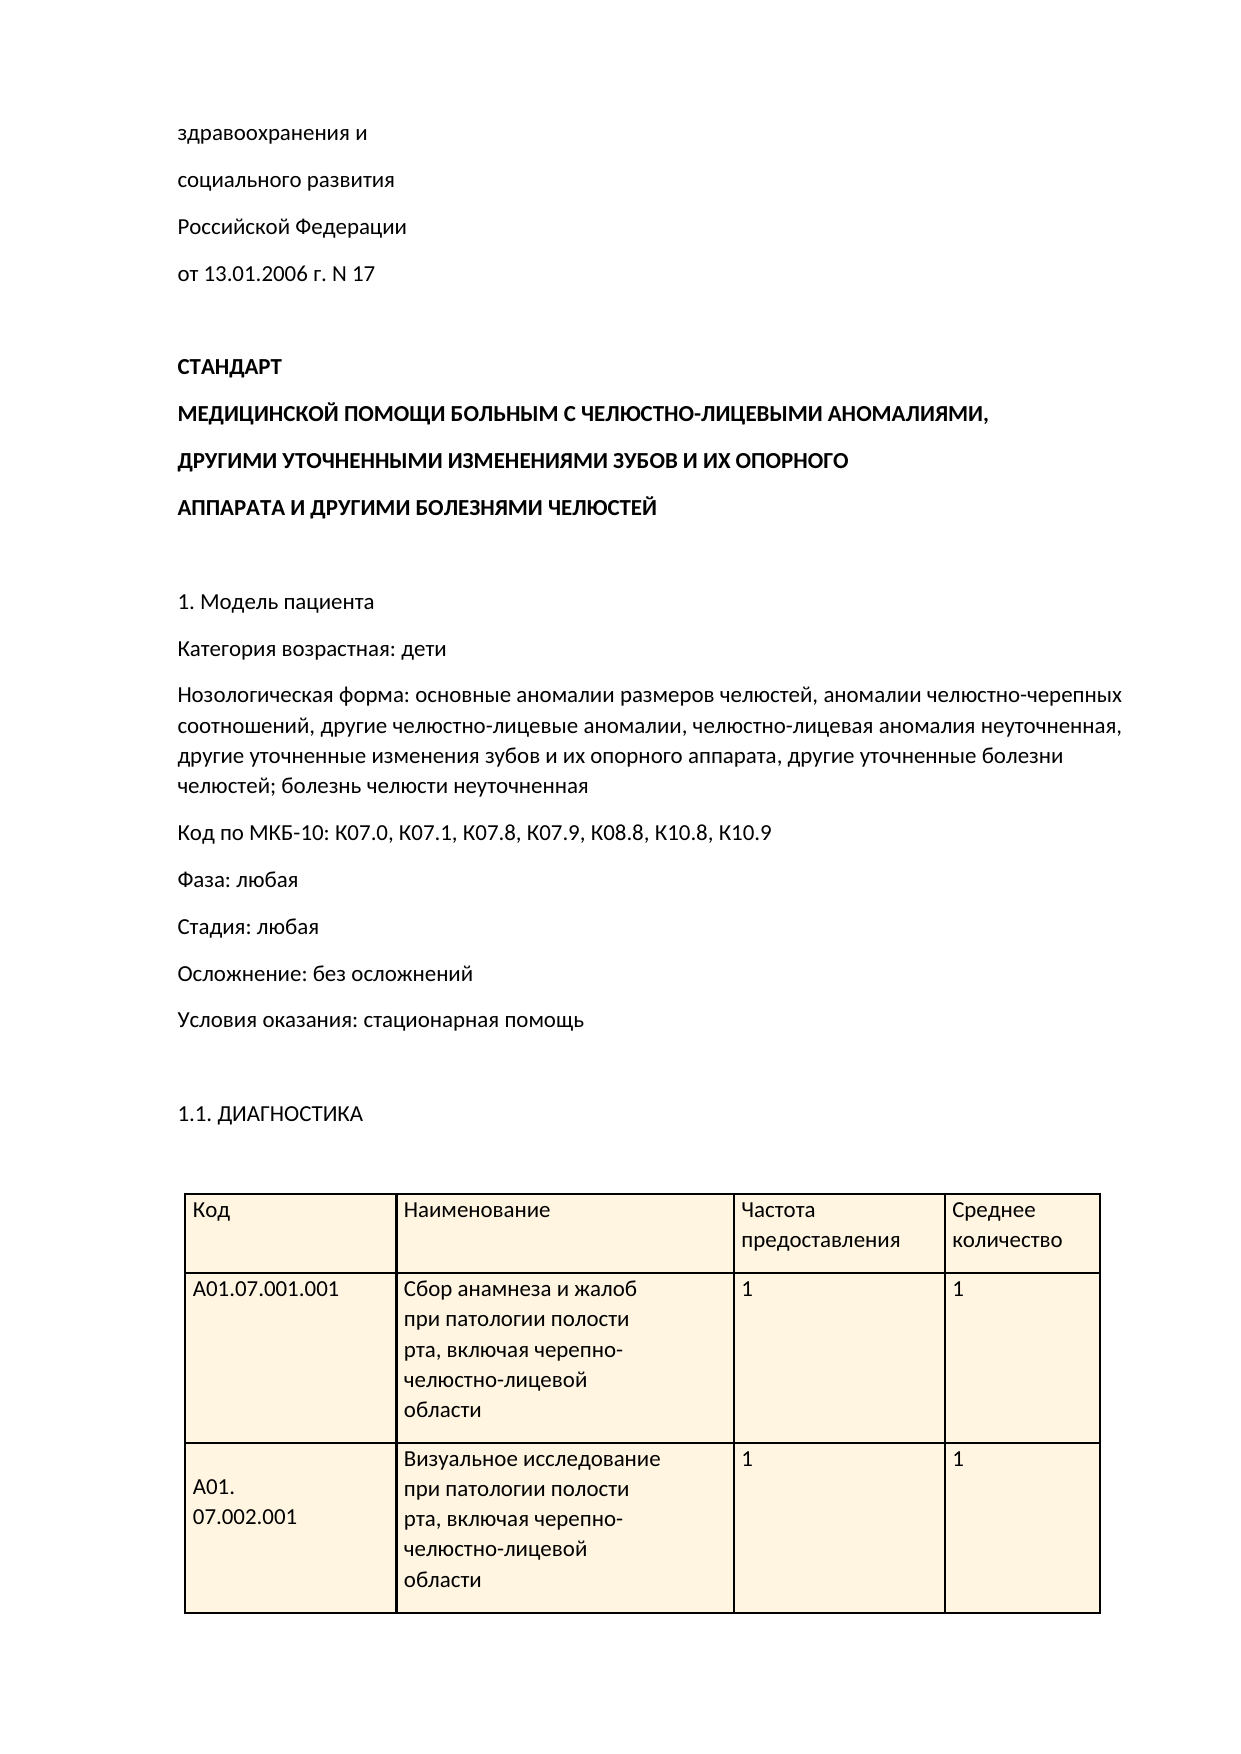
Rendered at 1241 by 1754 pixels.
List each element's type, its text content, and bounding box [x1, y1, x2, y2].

text СТАНДАРТ [177, 352, 1152, 381]
text социального развития [177, 165, 1152, 193]
text Условия оказания: стационарная помощь [177, 1006, 1152, 1034]
table_cell 1 [735, 1444, 944, 1612]
text Категория возрастная: дети [177, 634, 1152, 662]
text от 13.01.2006 г. N 17 [177, 259, 1152, 287]
text Нозологическая форма: основные аномалии размеров челюстей, аномалии челюстно-черепных соотношений, другие челюстно-лицевые аномалии, челюстно-лицевая аномалия неуточненная, другие уточненные изменения зубов и их опорного аппарата, другие уточненные болезни челюстей; болезнь челюсти неуточненная [177, 681, 1152, 799]
text МЕДИЦИНСКОЙ ПОМОЩИ БОЛЬНЫМ С ЧЕЛЮСТНО-ЛИЦЕВЫМИ АНОМАЛИЯМИ, [177, 399, 1152, 427]
table_cell A01.07.001.001 [186, 1274, 395, 1442]
table_header Наименование [398, 1195, 733, 1272]
table_header Среднее количество [946, 1195, 1099, 1272]
table_cell A01.07.002.001 [186, 1444, 395, 1612]
text АППАРАТА И ДРУГИМИ БОЛЕЗНЯМИ ЧЕЛЮСТЕЙ [177, 493, 1152, 521]
table_header Частота предоставления [735, 1195, 944, 1272]
text Фаза: любая [177, 865, 1152, 893]
text Стадия: любая [177, 912, 1152, 940]
text здравоохранения и [177, 118, 1152, 146]
table_cell Визуальное исследование при патологии полости рта, включая черепно- челюстно-лицевой области [398, 1444, 733, 1612]
text Код по МКБ-10: К07.0, К07.1, К07.8, К07.9, К08.8, К10.8, К10.9 [177, 818, 1152, 846]
table_cell 1 [946, 1274, 1099, 1442]
table_header Код [186, 1195, 395, 1272]
text 1.1. ДИАГНОСТИКА [177, 1099, 1152, 1127]
text Осложнение: без осложнений [177, 959, 1152, 987]
text 1. Модель пациента [177, 587, 1152, 615]
text Российской Федерации [177, 212, 1152, 240]
text ДРУГИМИ УТОЧНЕННЫМИ ИЗМЕНЕНИЯМИ ЗУБОВ И ИХ ОПОРНОГО [177, 446, 1152, 474]
table_cell 1 [946, 1444, 1099, 1612]
table_cell 1 [735, 1274, 944, 1442]
table_cell Сбор анамнеза и жалоб при патологии полости рта, включая черепно- челюстно-лицевой области [398, 1274, 733, 1442]
